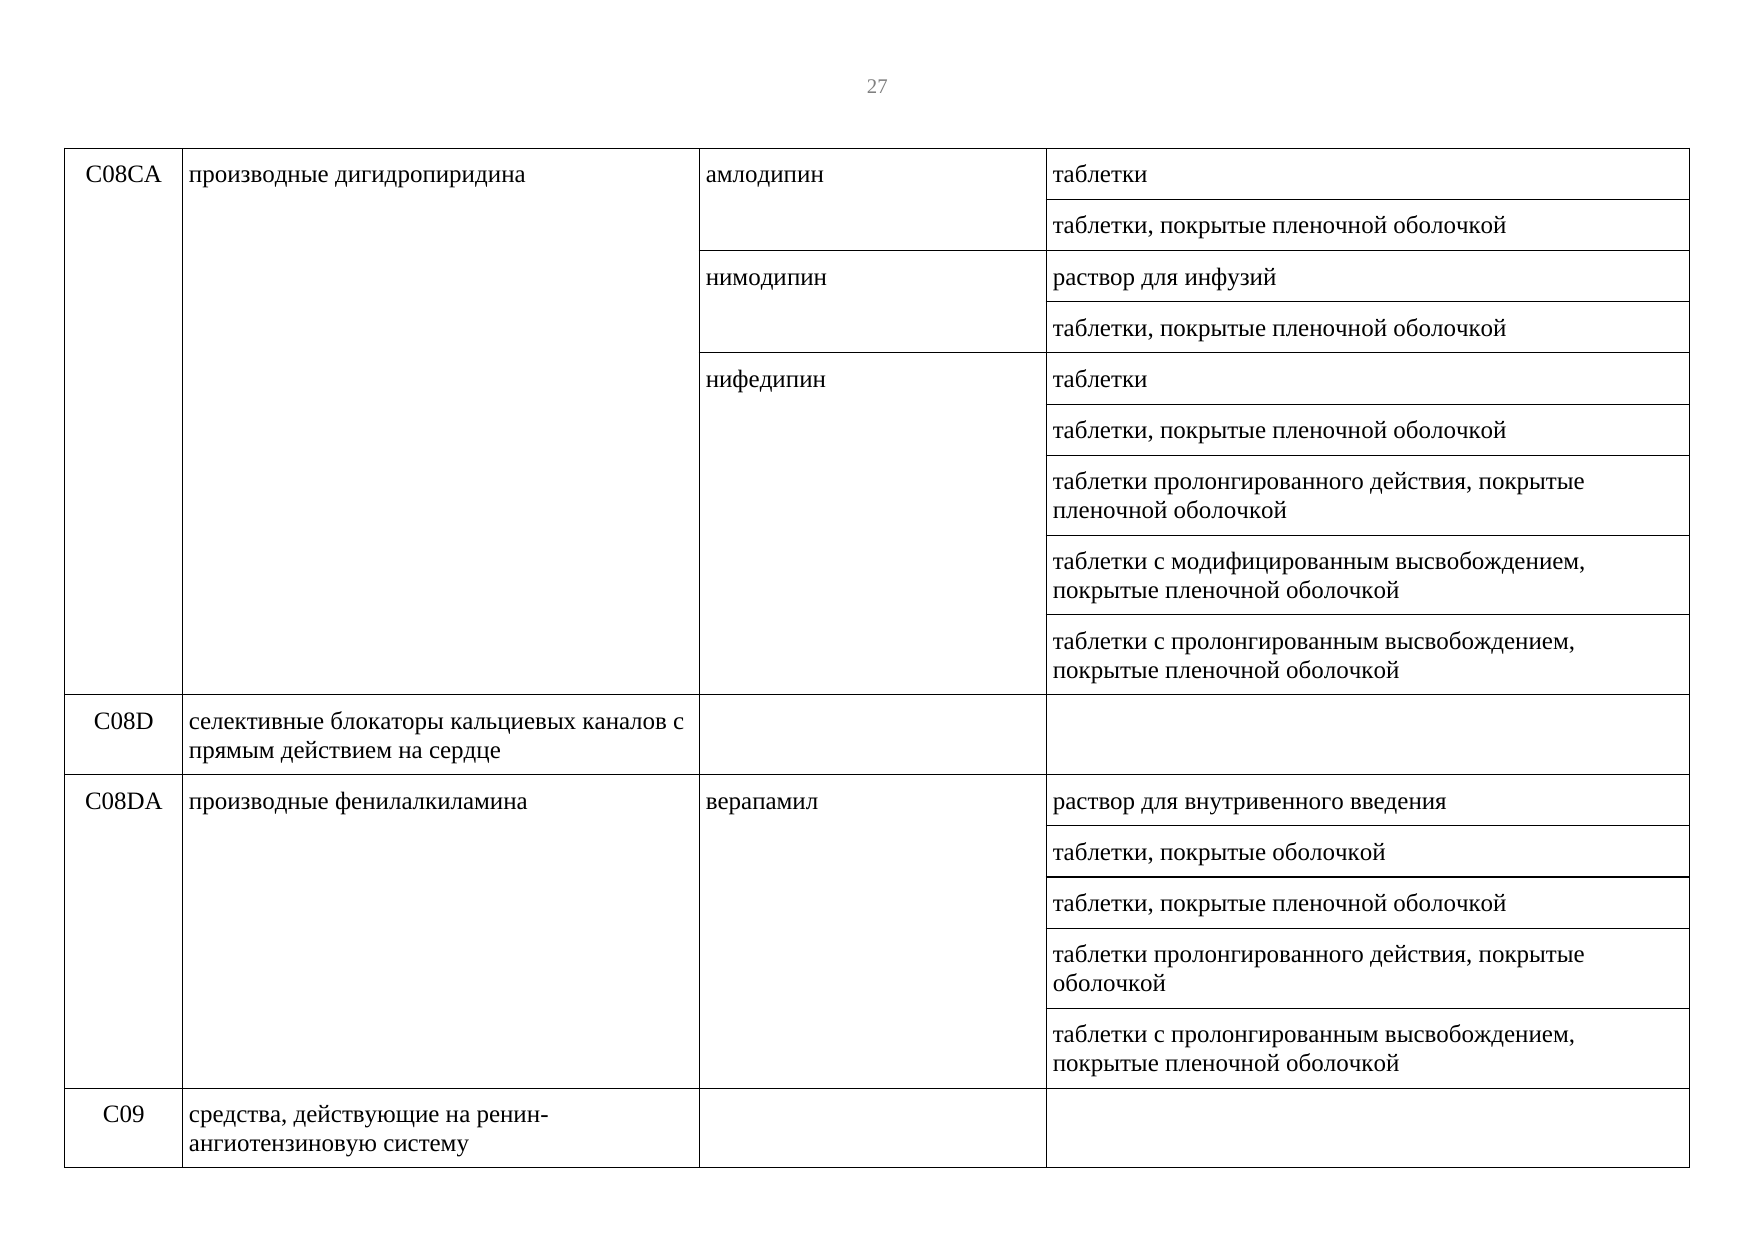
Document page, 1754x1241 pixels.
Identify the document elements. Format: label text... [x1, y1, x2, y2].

table_cell производные фенилалкиламина [183, 775, 699, 1087]
table_cell нифедипин [700, 353, 1046, 694]
table_cell [700, 1089, 1046, 1167]
table_cell таблетки с пролонгированным высвобождением, покрытые пленочной оболочкой [1047, 615, 1689, 694]
table_cell раствор для инфузий [1047, 251, 1689, 301]
table_cell C09 [65, 1089, 182, 1167]
table_cell таблетки [1047, 149, 1689, 199]
table_cell таблетки с пролонгированным высвобождением, покрытые пленочной оболочкой [1047, 1009, 1689, 1087]
table_cell селективные блокаторы кальциевых каналов с прямым действием на сердце [183, 695, 699, 774]
table_cell таблетки, покрытые пленочной оболочкой [1047, 405, 1689, 454]
table_cell нимодипин [700, 251, 1046, 352]
table_cell [1047, 1089, 1689, 1167]
table_cell раствор для внутривенного введения [1047, 775, 1689, 825]
table_cell таблетки, покрытые оболочкой [1047, 826, 1689, 876]
table_cell амлодипин [700, 149, 1046, 250]
table_cell таблетки, покрытые пленочной оболочкой [1047, 878, 1689, 928]
table_cell таблетки пролонгированного действия, покрытые оболочкой [1047, 929, 1689, 1007]
table_cell средства, действующие на ренин-ангиотензиновую систему [183, 1089, 699, 1167]
table_cell таблетки, покрытые пленочной оболочкой [1047, 200, 1689, 250]
table_cell производные дигидропиридина [183, 149, 699, 694]
table_cell таблетки [1047, 353, 1689, 403]
table_cell верапамил [700, 775, 1046, 1087]
table_cell таблетки пролонгированного действия, покрытые пленочной оболочкой [1047, 456, 1689, 534]
table_cell C08CA [65, 149, 182, 694]
table_cell таблетки с модифицированным высвобождением, покрытые пленочной оболочкой [1047, 536, 1689, 614]
table_cell [1047, 695, 1689, 774]
table_cell таблетки, покрытые пленочной оболочкой [1047, 302, 1689, 352]
table_cell C08D [65, 695, 182, 774]
table_cell C08DA [65, 775, 182, 1087]
table_cell [700, 695, 1046, 774]
